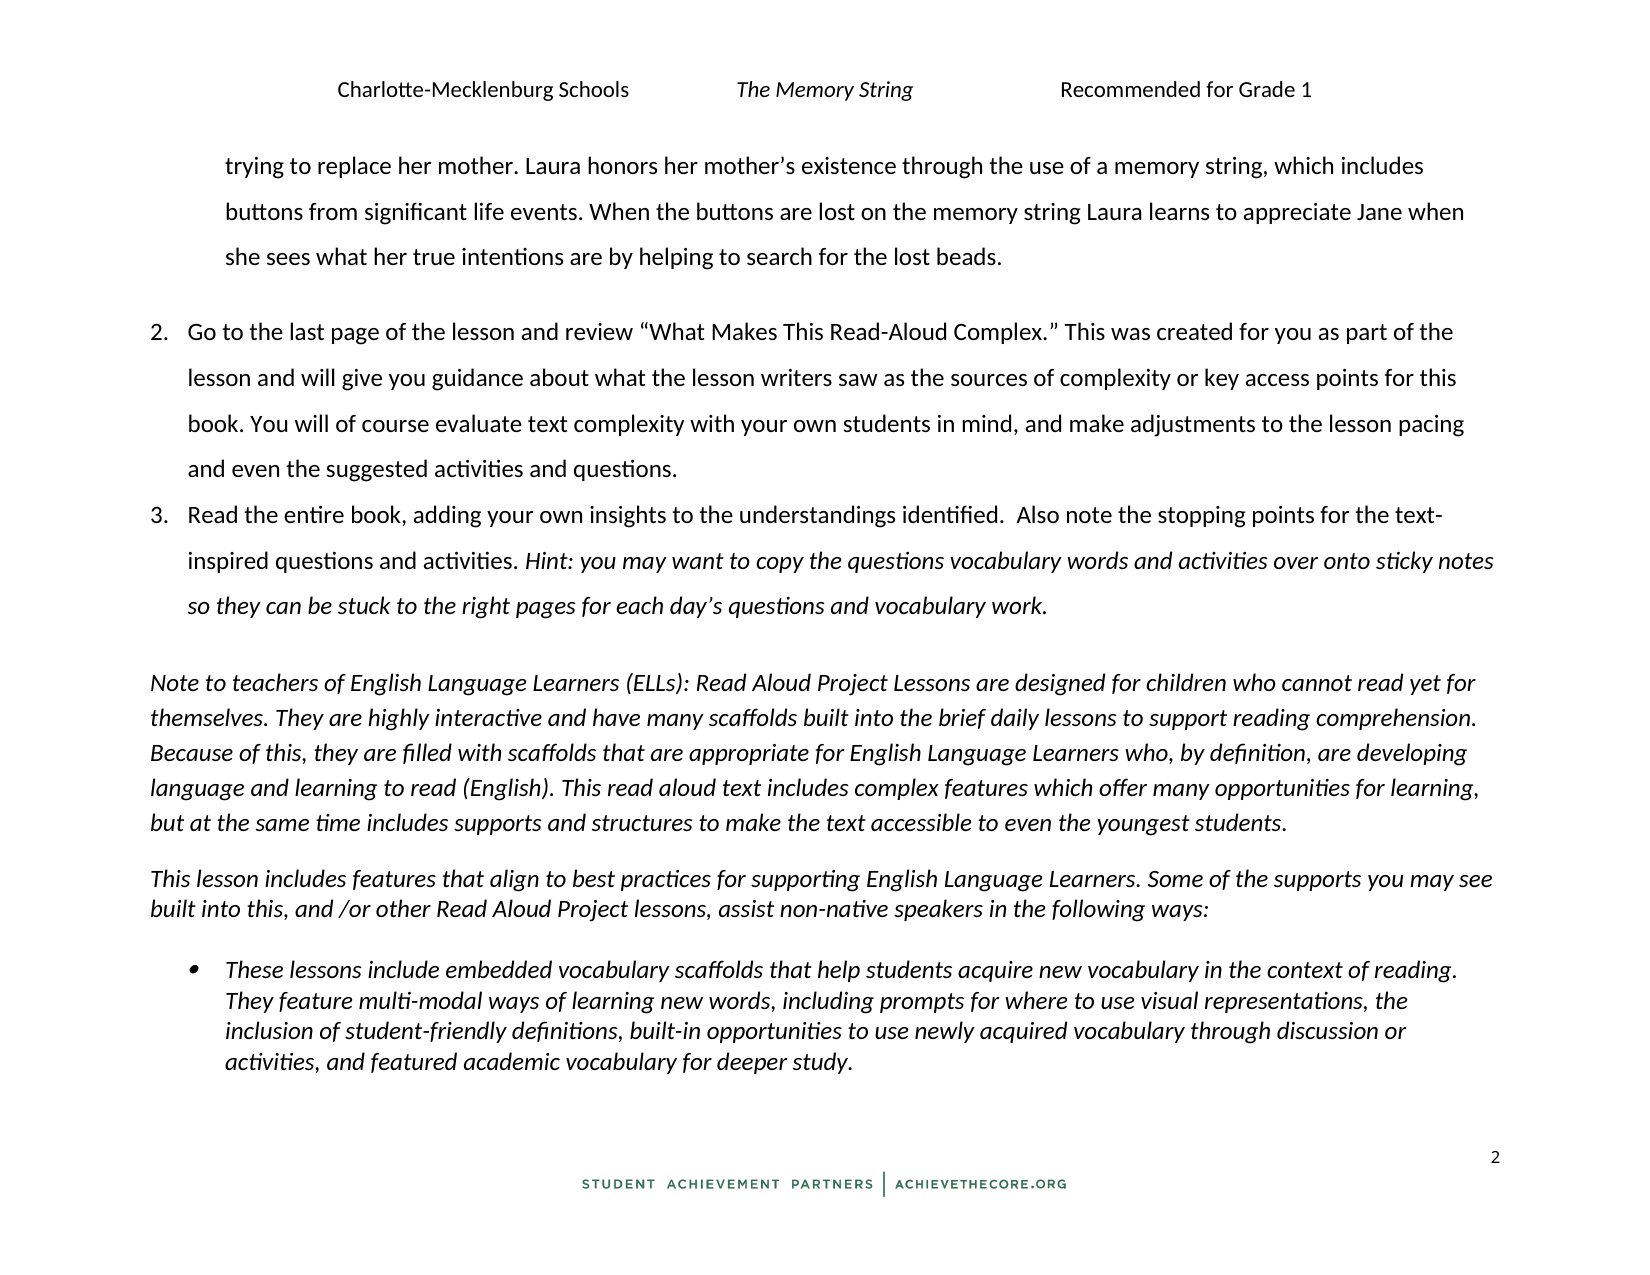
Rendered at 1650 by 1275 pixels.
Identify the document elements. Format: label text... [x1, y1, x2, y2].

list Read the entire book, adding your own insights to the understandings identified. Also note the stopping points for the text-inspired questions and activities. Hint: you may want to copy the questions vocabulary words and activities over onto sticky notes so they can be stuck to the right pages for each day’s questions and vocabulary work. [150, 499, 1500, 621]
text Note to teachers of English Language Learners (ELLs): Read Aloud Project Lessons are designed for children who cannot read yet for themselves. They are highly interactive and have many scaffolds built into the brief daily lessons to support reading comprehension. Because of this, they are filled with scaffolds that are appropriate for English Language Learners who, by definition, are developing language and learning to read (English). This read aloud text includes complex features which offer many opportunities for learning, but at the same time includes supports and structures to make the text accessible to even the youngest students. [150, 667, 1500, 837]
text This lesson includes features that align to best practices for supporting English Language Learners. Some of the supports you may see built into this, and /or other Read Aloud Project lessons, assist non-native speakers in the following ways: [150, 863, 1500, 924]
list These lessons include embedded vocabulary scaffolds that help students acquire new vocabulary in the context of reading. They feature multi-modal ways of learning new words, including prompts for where to use visual representations, the inclusion of student-friendly definitions, built-in opportunities to use newly acquired vocabulary through discussion or activities, and featured academic vocabulary for deeper study. [187, 954, 1500, 1076]
list Go to the last page of the lesson and review “What Makes This Read-Aloud Complex.” This was created for you as part of the lesson and will give you guidance about what the lesson writers saw as the sources of complexity or key access points for this book. You will of course evaluate text complexity with your own students in mind, and make adjustments to the lesson pacing and even the suggested activities and questions. [150, 316, 1500, 484]
picture [571, 1168, 1079, 1200]
